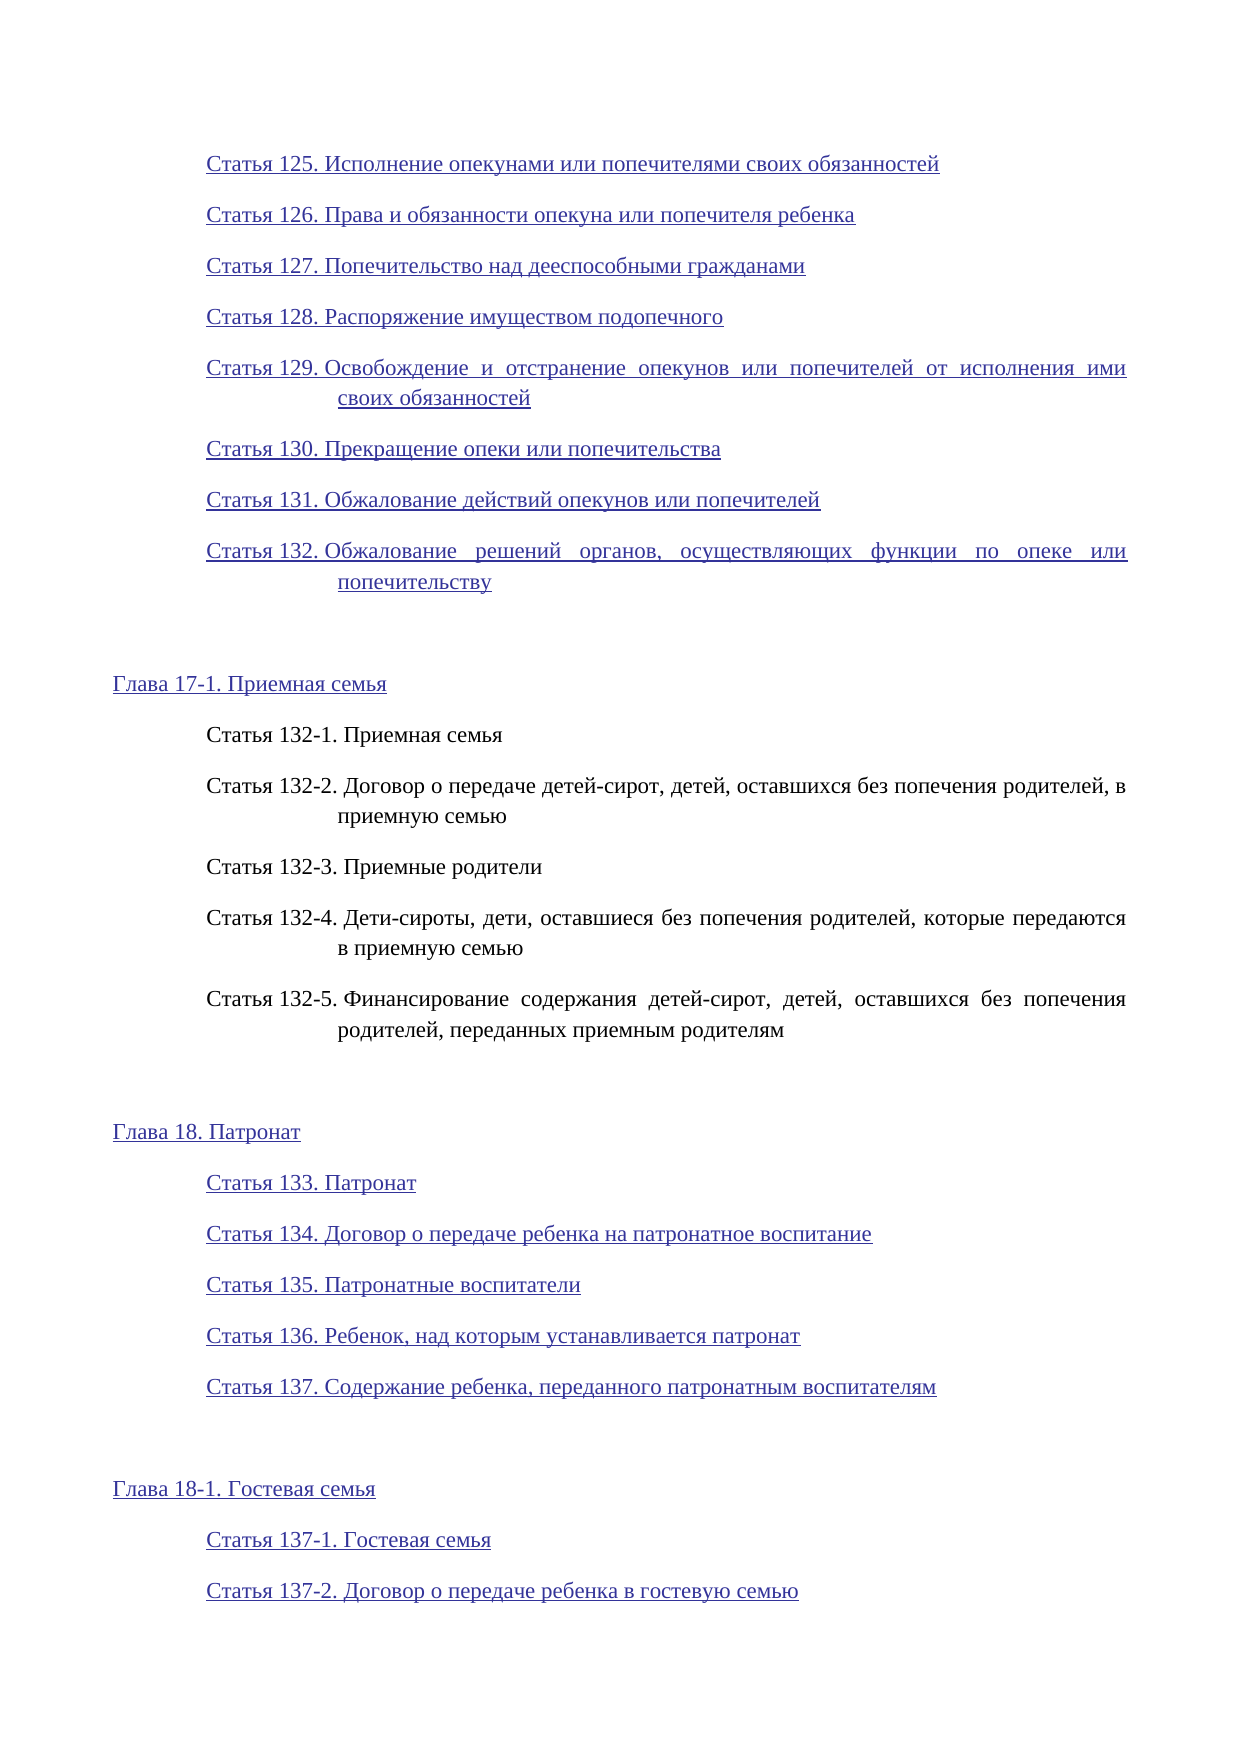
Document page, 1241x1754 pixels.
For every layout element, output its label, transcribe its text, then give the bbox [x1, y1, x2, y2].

text Статья 126. Права и обязанности опекуна или попечителя ребенка [206, 201, 1128, 227]
text Статья 137. Содержание ребенка, переданного патронатным воспитателям [206, 1373, 1128, 1399]
text Статья 136. Ребенок, над которым устанавливается патронат [206, 1322, 1128, 1348]
text Статья 132-5. Финансирование содержания детей-сирот, детей, оставшихся без попечения родителей, переданных приемным родителям [206, 985, 1128, 1042]
text Статья 137-2. Договор о передаче ребенка в гостевую семью [206, 1577, 1128, 1603]
text Статья 132-4. Дети-сироты, дети, оставшиеся без попечения родителей, которые передаются в приемную семью [206, 904, 1128, 961]
text Статья 132-3. Приемные родители [206, 853, 1128, 879]
text Статья 132-1. Приемная семья [206, 721, 1128, 747]
text Глава 18-1. Гостевая семья [112, 1475, 1128, 1501]
text Статья 132. Обжалование решений органов, осуществляющих функции по опеке или попечительству [206, 537, 1128, 560]
text Статья 137-1. Гостевая семья [206, 1526, 1128, 1552]
text Статья 125. Исполнение опекунами или попечителями своих обязанностей [206, 150, 1128, 176]
text Статья 133. Патронат [206, 1169, 1128, 1195]
text Глава 18. Патронат [112, 1118, 1128, 1144]
text Статья 130. Прекращение опеки или попечительства [206, 435, 1128, 462]
text Статья 129. Освобождение и отстранение опекунов или попечителей от исполнения ими своих обязанностей [206, 354, 1128, 411]
text Статья 131. Обжалование действий опекунов или попечителей [206, 486, 1128, 513]
text Глава 17-1. Приемная семья [112, 670, 1128, 696]
text Статья 128. Распоряжение имуществом подопечного [206, 303, 1128, 329]
text Статья 132-2. Договор о передаче детей-сирот, детей, оставшихся без попечения родителей, в приемную семью [206, 772, 1128, 828]
text Статья 135. Патронатные воспитатели [206, 1271, 1128, 1297]
text Статья 134. Договор о передаче ребенка на патронатное воспитание [206, 1220, 1128, 1246]
text Статья 132. Обжалование решений органов, осуществляющих функции по опеке или попечительству [206, 562, 1128, 594]
text Статья 127. Попечительство над дееспособными гражданами [206, 252, 1128, 278]
